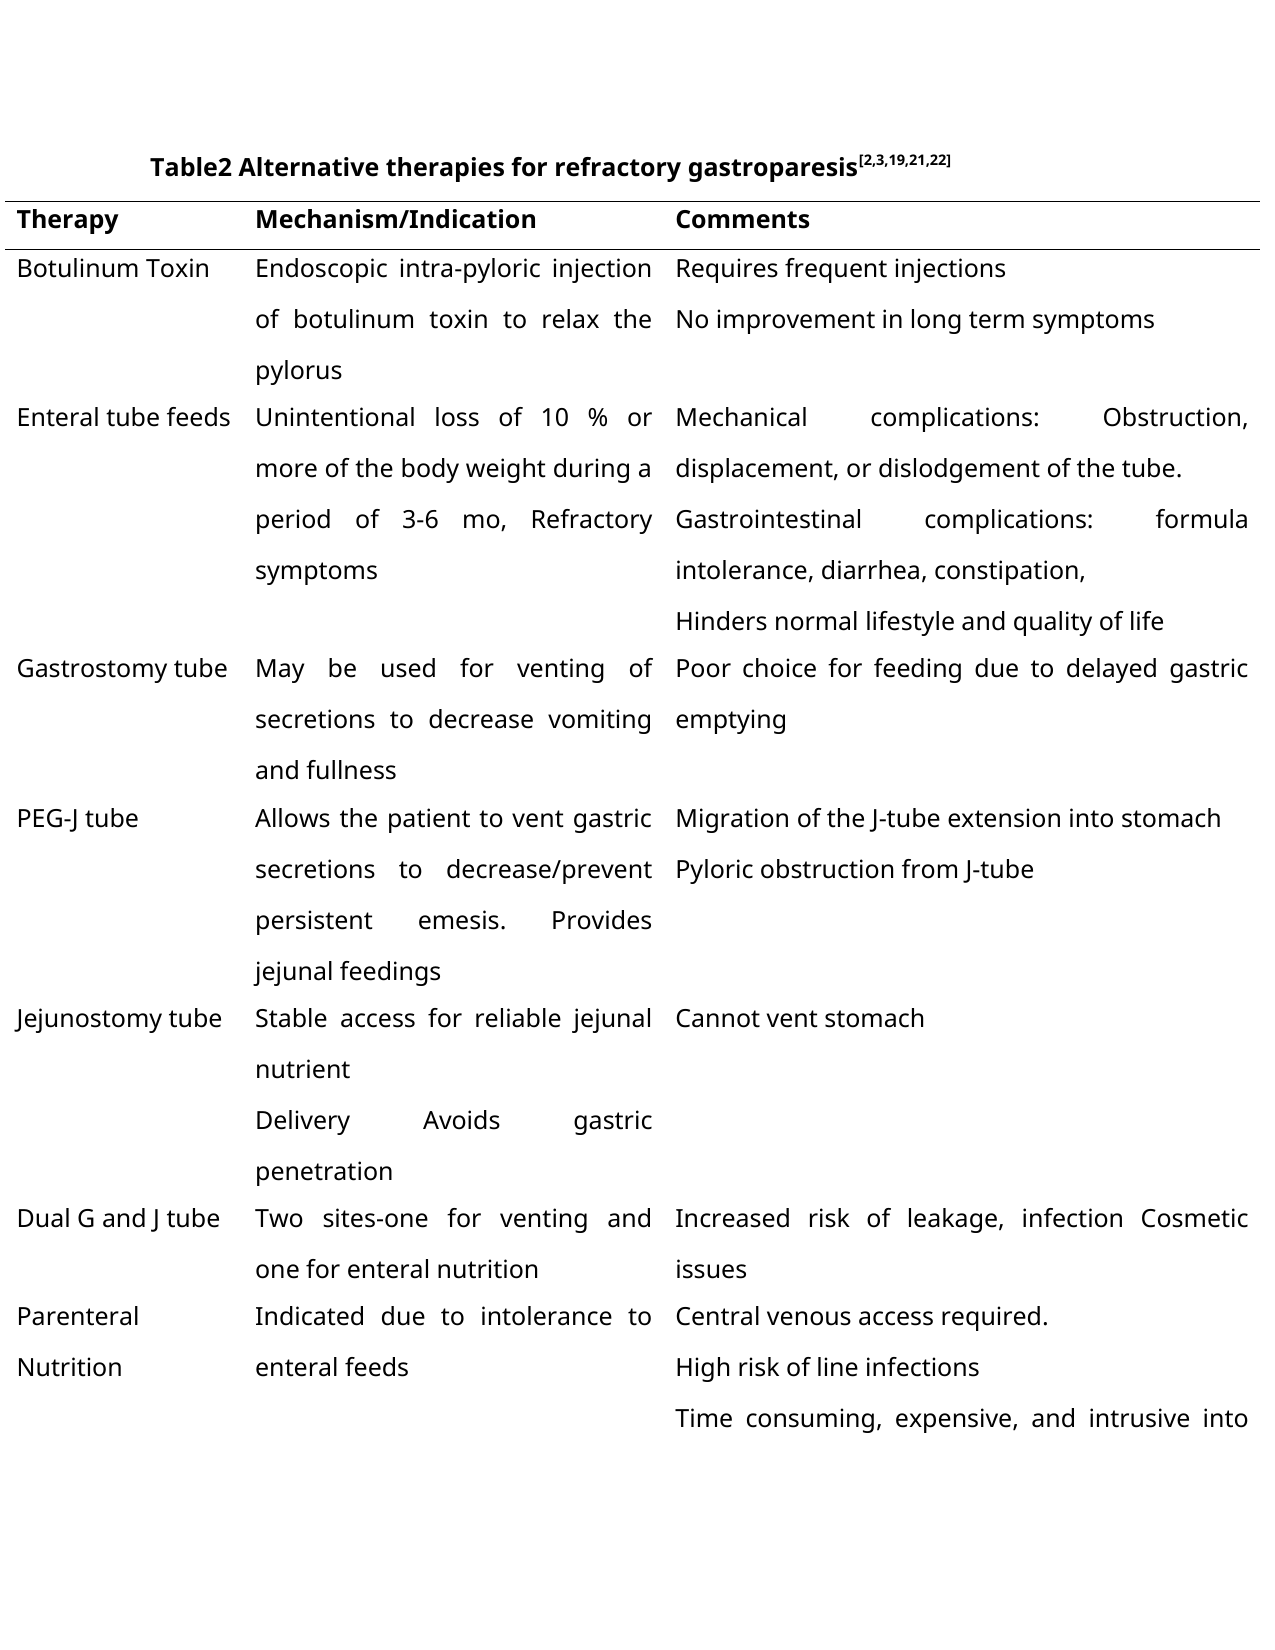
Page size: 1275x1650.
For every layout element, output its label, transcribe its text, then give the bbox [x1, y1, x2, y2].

table_cell Increased risk of leakage, infection Cosmetic issues [664, 1201, 1260, 1299]
table_cell Endoscopic intra-pyloric injection of botulinum toxin to relax the pylorus [244, 250, 664, 399]
table_header Mechanism/Indication [244, 202, 664, 249]
table_header Comments [664, 202, 1260, 249]
table_cell Poor choice for feeding due to delayed gastric emptying [664, 651, 1260, 800]
table_cell May be used for venting of secretions to decrease vomiting and fullness [244, 651, 664, 800]
table_cell PEG-J tube [5, 800, 244, 1001]
table_cell Enteral tube feeds [5, 400, 244, 651]
table_cell Dual G and J tube [5, 1201, 244, 1299]
table_cell Gastrostomy tube [5, 651, 244, 800]
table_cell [5, 1299, 244, 1435]
table_cell Botulinum Toxin [5, 250, 244, 399]
table_cell Stable access for reliable jejunal nutrient Delivery Avoids gastric penetration [244, 1001, 664, 1201]
table_cell Unintentional loss of 10 % or more of the body weight during a period of 3-6 mo, Refractory symptoms [244, 400, 664, 651]
table_cell Requires frequent injections No improvement in long term symptoms [664, 250, 1260, 399]
table_cell Cannot vent stomach [664, 1001, 1260, 1201]
table_cell Migration of the J-tube extension into stomach Pyloric obstruction from J-tube [664, 800, 1260, 1001]
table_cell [664, 1299, 1260, 1435]
table_cell Allows the patient to vent gastric secretions to decrease/prevent persistent emesis. Provides jejunal feedings [244, 800, 664, 1001]
table_cell Mechanical complications: Obstruction, displacement, or dislodgement of the tube. Gastrointestinal complications: formula intolerance, diarrhea, constipation, Hinders normal lifestyle and quality of life [664, 400, 1260, 651]
table_cell Jejunostomy tube [5, 1001, 244, 1201]
text Table2 Alternative therapies for refractory gastroparesis[2,3,19,21,22] [150, 150, 1125, 184]
table_header Therapy [5, 202, 244, 249]
table_cell Two sites-one for venting and one for enteral nutrition [244, 1201, 664, 1299]
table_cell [244, 1299, 664, 1435]
